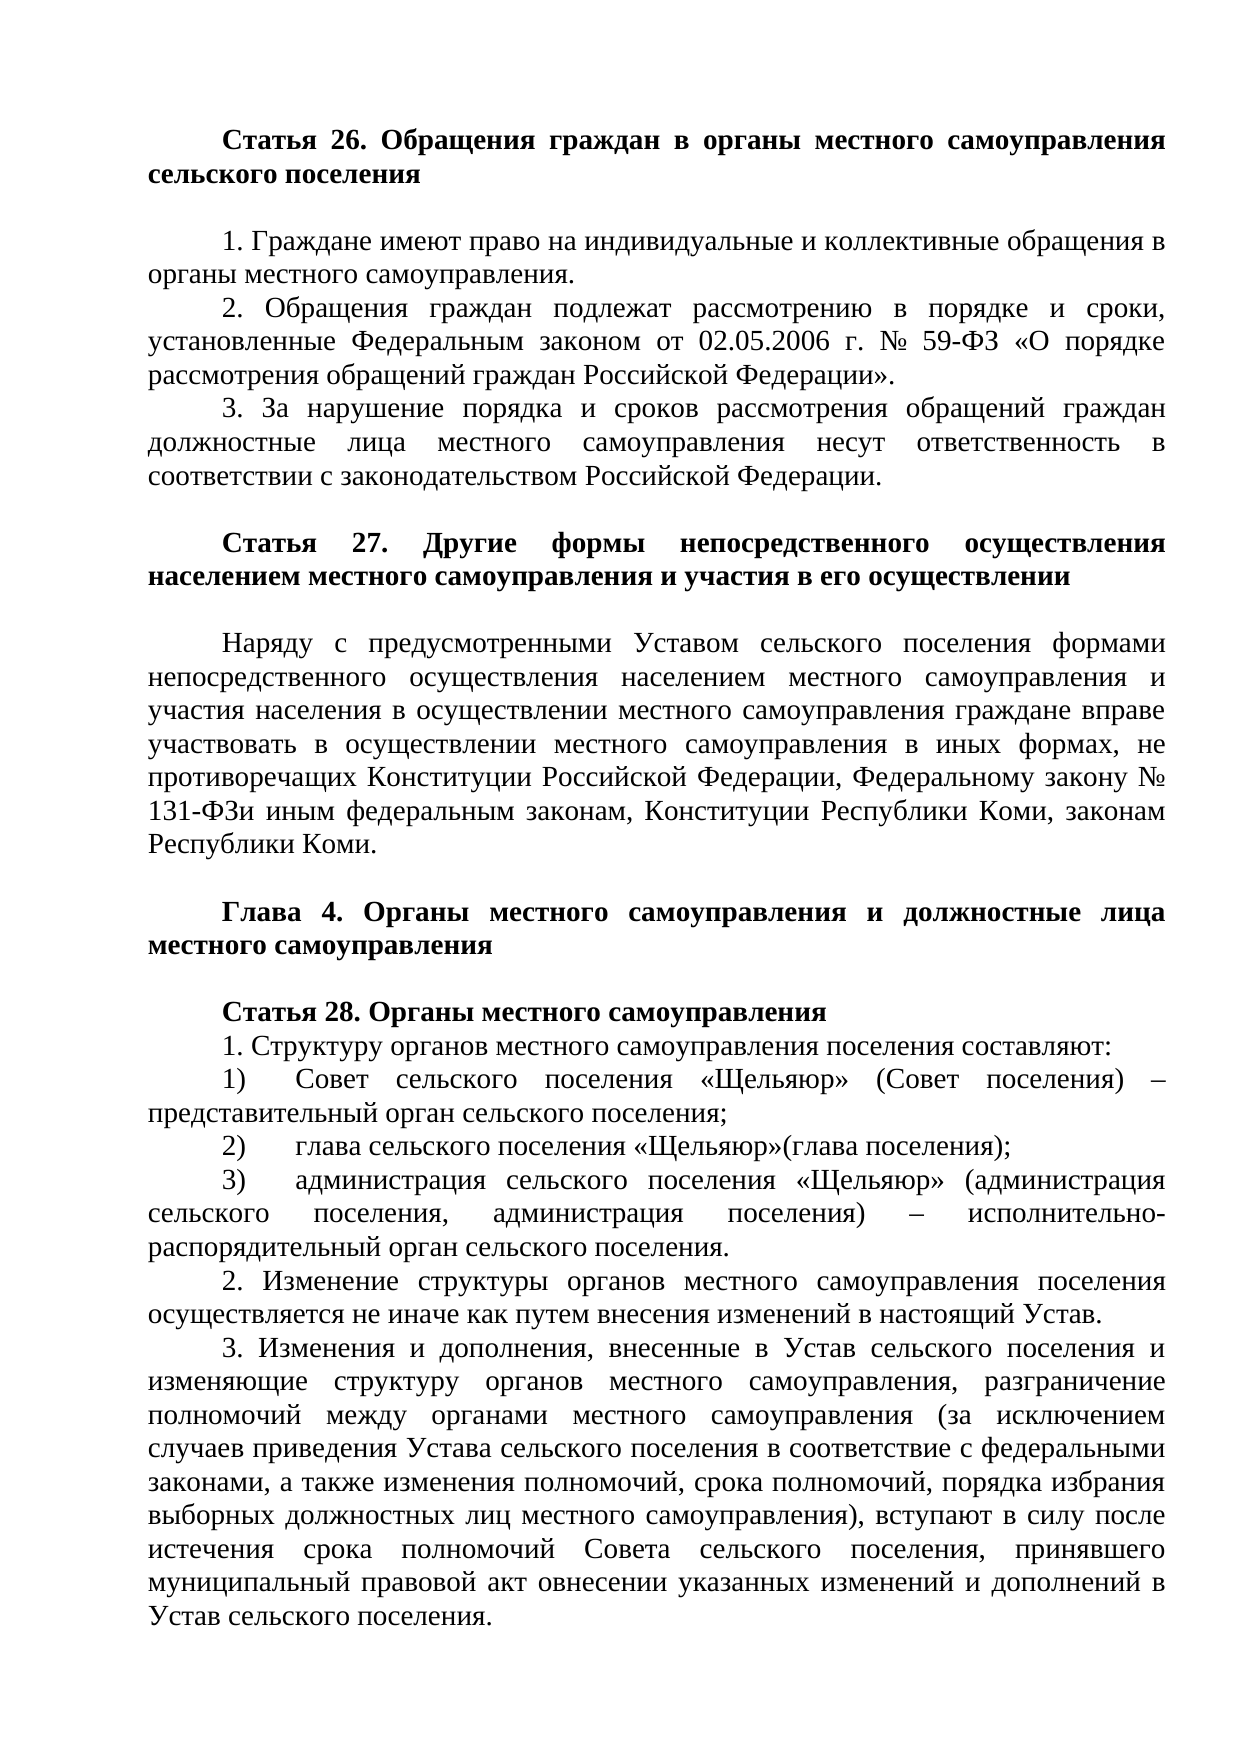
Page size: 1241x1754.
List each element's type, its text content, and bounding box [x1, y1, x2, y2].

text 1. Структуру органов местного самоуправления поселения составляют: [148, 1028, 1166, 1061]
text Статья 28. Органы местного самоуправления [148, 994, 1166, 1028]
text Глава 4. Органы местного самоуправления и должностные лица местного самоуправления [148, 894, 1166, 961]
text Наряду с предусмотренными Уставом сельского поселения формами непосредственного осуществления населением местного самоуправления и участия населения в осуществлении местного самоуправления граждане вправе участвовать в осуществлении местного самоуправления в иных формах, не противоречащих Конституции Российской Федерации, Федеральному закону № 131-ФЗи иным федеральным законам, Конституции Республики Коми, законам Республики Коми. [148, 625, 1166, 860]
text 3. Изменения и дополнения, внесенные в Устав сельского поселения и изменяющие структуру органов местного самоуправления, разграничение полномочий между органами местного самоуправления (за исключением случаев приведения Устава сельского поселения в соответствие с федеральными законами, а также изменения полномочий, срока полномочий, порядка избрания выборных должностных лиц местного самоуправления), вступают в силу после истечения срока полномочий Совета сельского поселения, принявшего муниципальный правовой акт овнесении указанных изменений и дополнений в Устав сельского поселения. [148, 1330, 1166, 1632]
text 2. Обращения граждан подлежат рассмотрению в порядке и сроки, установленные Федеральным законом от 02.05.2006 г. № 59-ФЗ «О порядке рассмотрения обращений граждан Российской Федерации». [148, 290, 1166, 391]
text 1. Граждане имеют право на индивидуальные и коллективные обращения в органы местного самоуправления. [148, 223, 1166, 290]
list глава сельского поселения «Щельяюр»(глава поселения); [148, 1128, 1166, 1162]
list Совет сельского поселения «Щельяюр» (Совет поселения) – представительный орган сельского поселения; [148, 1061, 1166, 1128]
subtitle Статья 26. Обращения граждан в органы местного самоуправления сельского поселения [148, 122, 1166, 189]
text 2. Изменение структуры органов местного самоуправления поселения осуществляется не иначе как путем внесения изменений в настоящий Устав. [148, 1263, 1166, 1330]
text 3. За нарушение порядка и сроков рассмотрения обращений граждан должностные лица местного самоуправления несут ответственность в соответствии с законодательством Российской Федерации. [148, 391, 1166, 491]
list администрация сельского поселения «Щельяюр» (администрация сельского поселения, администрация поселения) – исполнительно-распорядительный орган сельского поселения. [148, 1162, 1166, 1263]
subtitle Статья 27. Другие формы непосредственного осуществления населением местного самоуправления и участия в его осуществлении [148, 525, 1166, 592]
